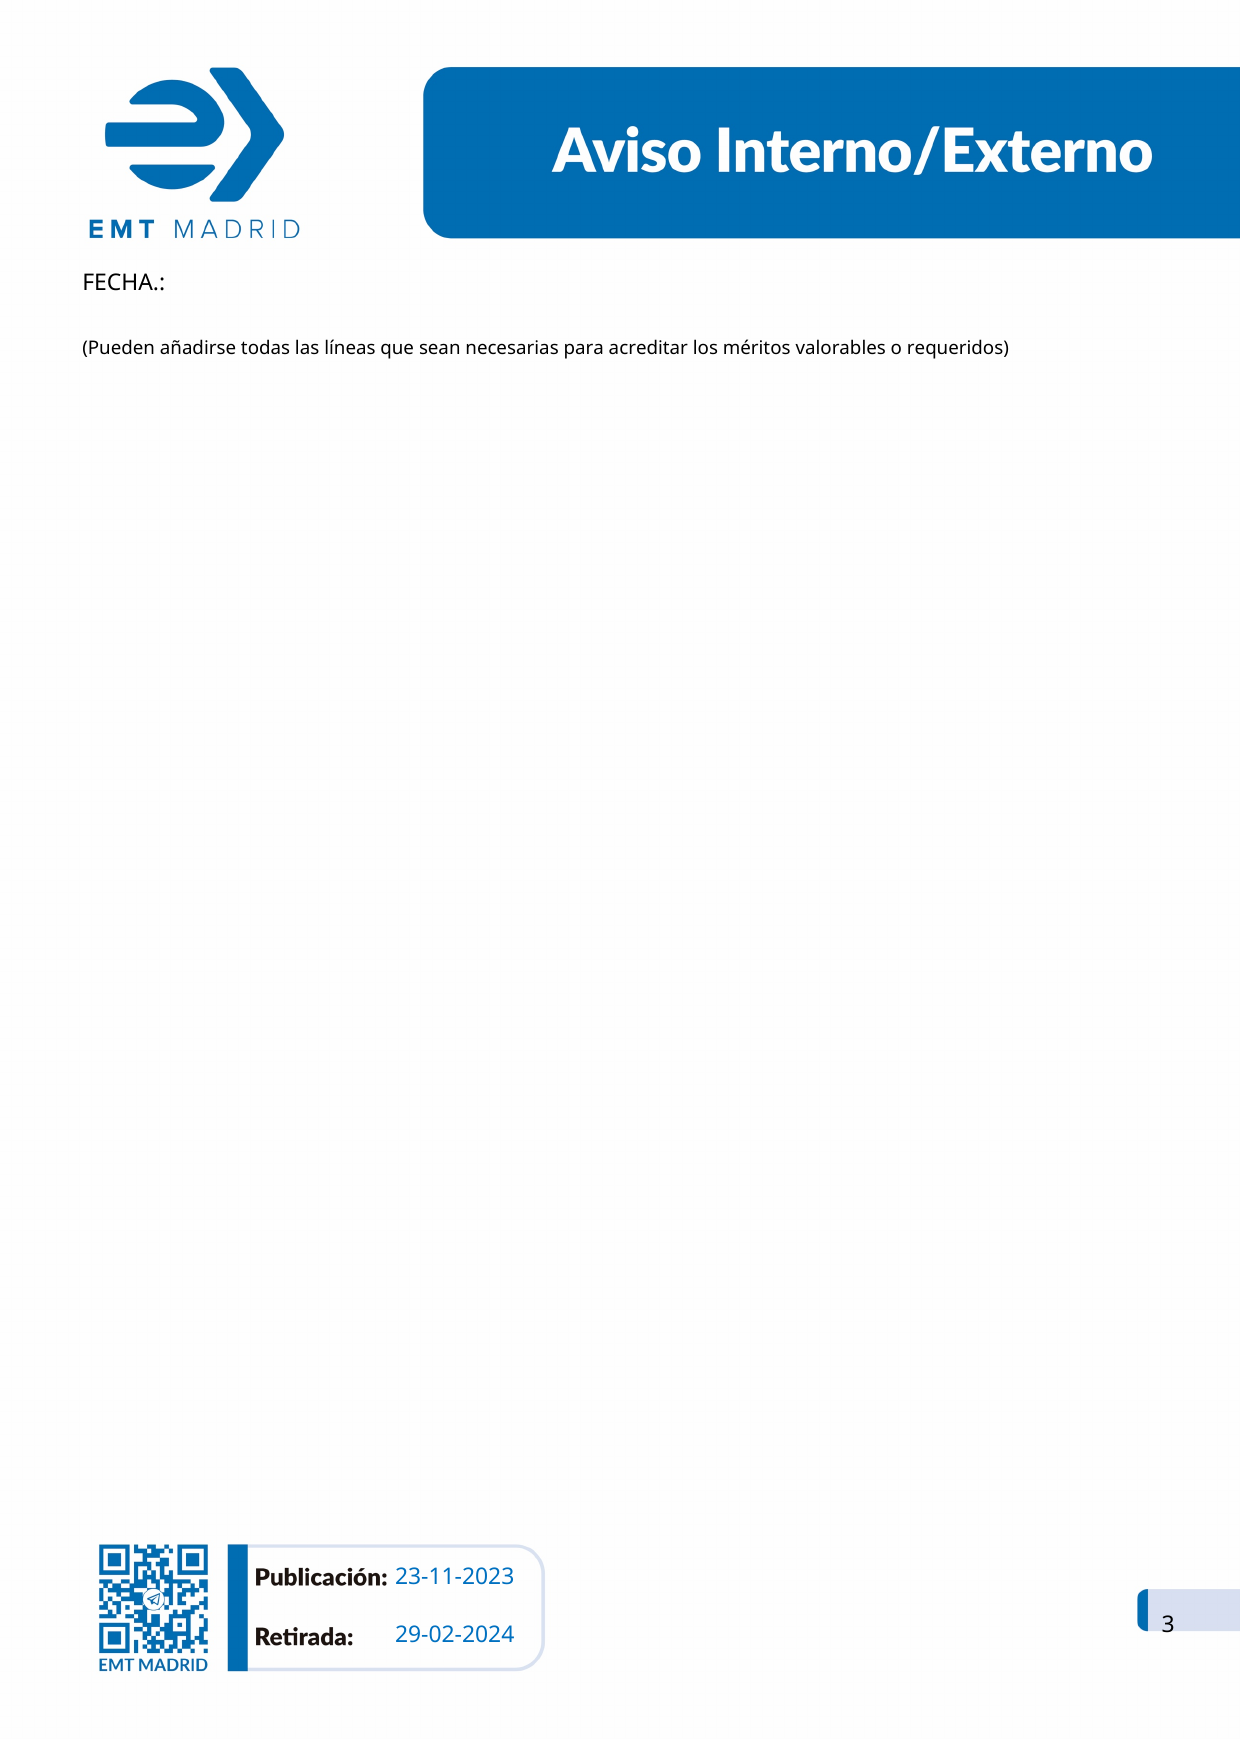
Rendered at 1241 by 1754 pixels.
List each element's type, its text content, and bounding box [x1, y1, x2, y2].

picture [0, 0, 1240, 1739]
text (Pueden añadirse todas las líneas que sean necesarias para acreditar los méritos valorables o requeridos) [82, 334, 1166, 360]
text FECHA.: [82, 266, 1166, 297]
